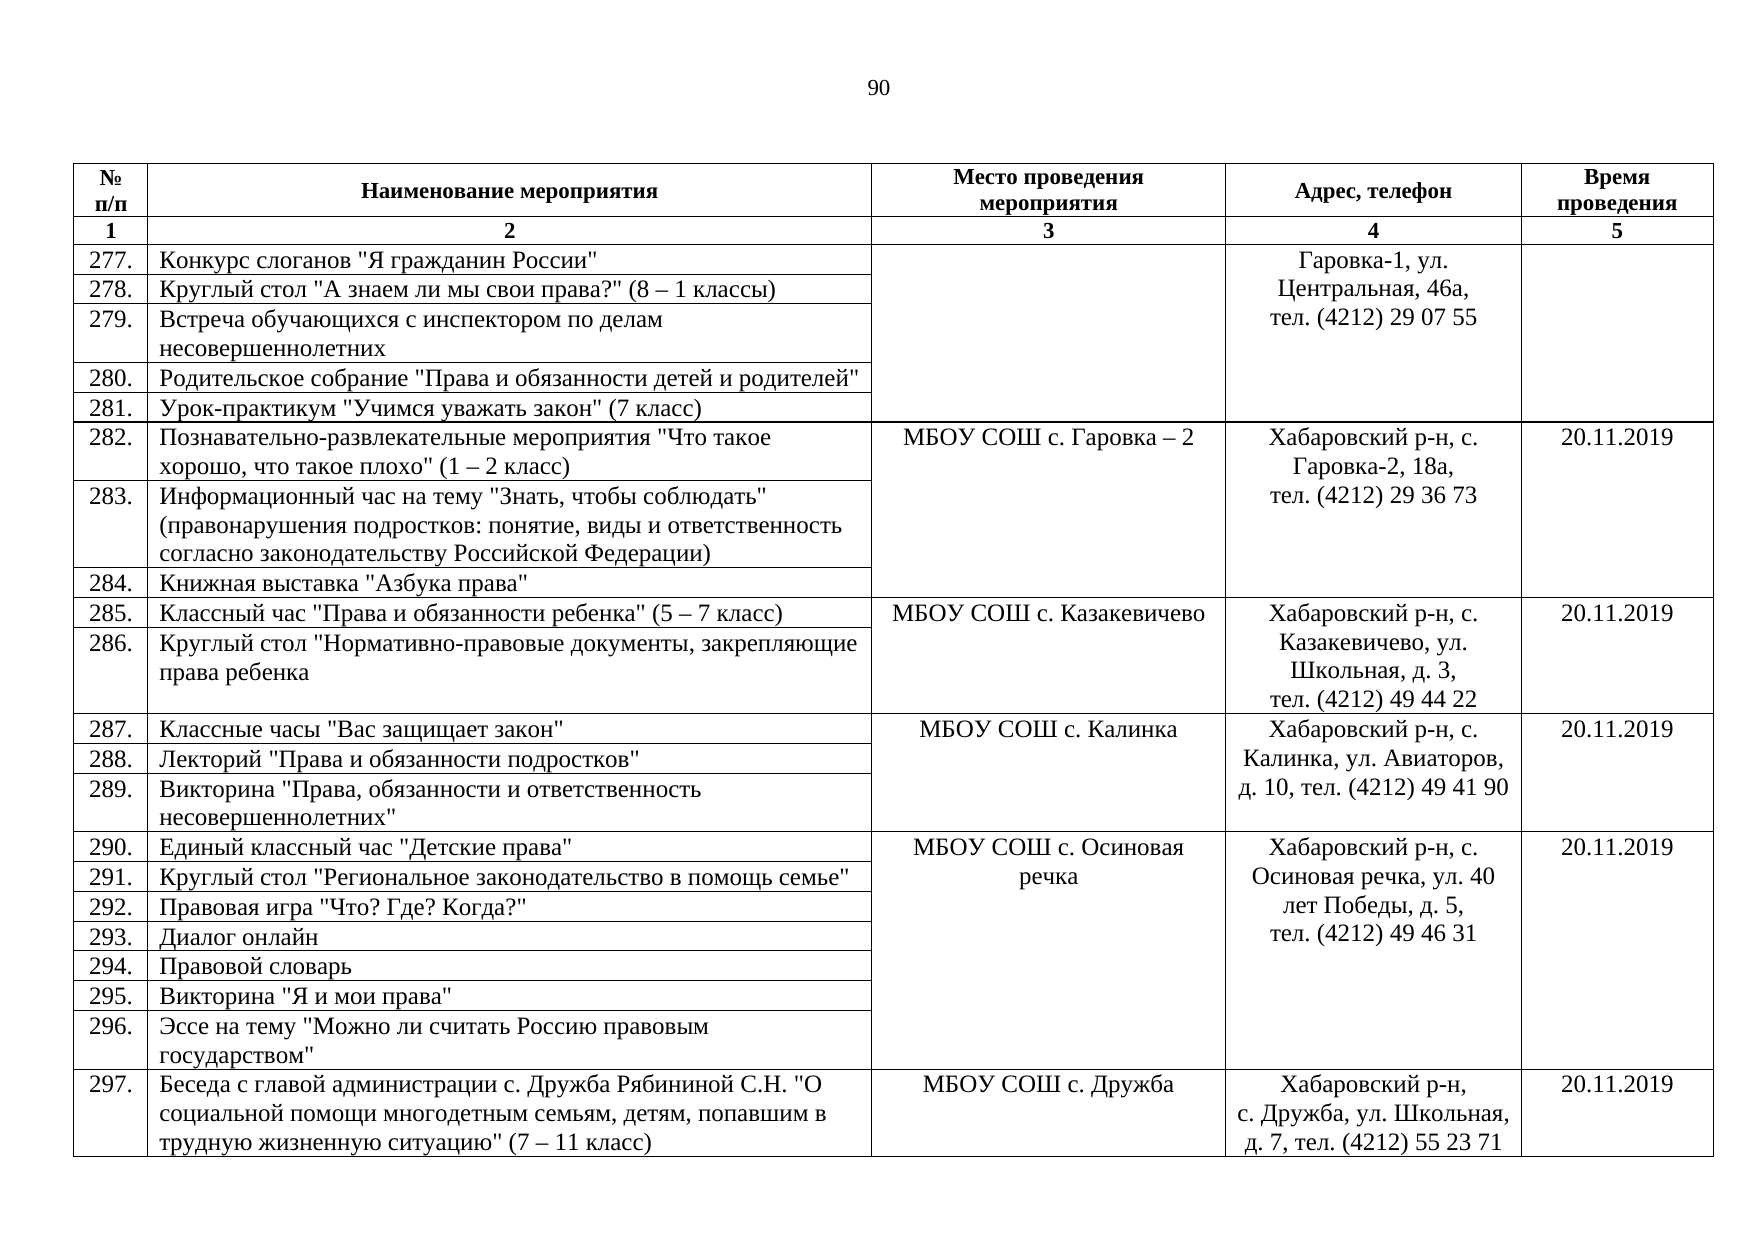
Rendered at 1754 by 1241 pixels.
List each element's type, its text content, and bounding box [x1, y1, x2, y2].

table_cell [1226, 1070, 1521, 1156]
table_header Время проведения [1522, 164, 1713, 216]
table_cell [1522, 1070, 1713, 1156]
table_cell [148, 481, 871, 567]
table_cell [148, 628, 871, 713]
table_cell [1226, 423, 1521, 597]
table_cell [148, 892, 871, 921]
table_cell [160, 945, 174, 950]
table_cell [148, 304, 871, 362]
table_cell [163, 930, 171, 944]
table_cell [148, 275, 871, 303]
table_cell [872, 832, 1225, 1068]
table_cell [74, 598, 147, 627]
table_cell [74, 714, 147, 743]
table_header Адрес, телефон [1226, 164, 1521, 216]
table_header № п/п [74, 164, 147, 216]
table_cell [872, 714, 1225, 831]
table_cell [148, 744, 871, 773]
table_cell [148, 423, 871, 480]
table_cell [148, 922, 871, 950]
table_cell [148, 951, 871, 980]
table_cell 4 [1226, 217, 1521, 244]
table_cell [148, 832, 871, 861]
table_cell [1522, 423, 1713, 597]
table_cell 2 [148, 217, 871, 244]
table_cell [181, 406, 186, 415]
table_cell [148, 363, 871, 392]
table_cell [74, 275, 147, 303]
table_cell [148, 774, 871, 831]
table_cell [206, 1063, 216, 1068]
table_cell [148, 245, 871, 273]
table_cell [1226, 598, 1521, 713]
table_cell 3 [872, 217, 1225, 244]
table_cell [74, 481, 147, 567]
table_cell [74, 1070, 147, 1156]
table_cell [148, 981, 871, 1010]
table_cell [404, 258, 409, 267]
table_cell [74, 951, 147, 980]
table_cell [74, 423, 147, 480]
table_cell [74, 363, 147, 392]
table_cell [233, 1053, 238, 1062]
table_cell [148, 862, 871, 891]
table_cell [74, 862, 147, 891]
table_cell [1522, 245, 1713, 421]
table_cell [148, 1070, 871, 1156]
table_header Наименование мероприятия [148, 164, 871, 216]
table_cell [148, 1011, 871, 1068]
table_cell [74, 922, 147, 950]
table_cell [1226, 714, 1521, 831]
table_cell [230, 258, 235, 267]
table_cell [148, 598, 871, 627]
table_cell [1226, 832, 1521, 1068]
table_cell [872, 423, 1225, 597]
table_header Место проведения мероприятия [872, 164, 1225, 216]
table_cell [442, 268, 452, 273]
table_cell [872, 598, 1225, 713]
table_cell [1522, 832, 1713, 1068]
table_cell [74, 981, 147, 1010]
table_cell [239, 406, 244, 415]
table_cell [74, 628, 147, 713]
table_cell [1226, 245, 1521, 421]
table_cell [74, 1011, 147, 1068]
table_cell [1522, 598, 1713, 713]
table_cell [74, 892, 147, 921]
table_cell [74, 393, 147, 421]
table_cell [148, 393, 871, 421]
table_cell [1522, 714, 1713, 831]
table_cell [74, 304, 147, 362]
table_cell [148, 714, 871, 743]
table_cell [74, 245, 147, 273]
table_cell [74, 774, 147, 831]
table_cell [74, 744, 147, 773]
table_cell 1 [74, 217, 147, 244]
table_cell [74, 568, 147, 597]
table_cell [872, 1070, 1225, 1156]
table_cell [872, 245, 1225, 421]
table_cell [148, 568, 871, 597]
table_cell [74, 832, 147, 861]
table_cell 5 [1522, 217, 1713, 244]
